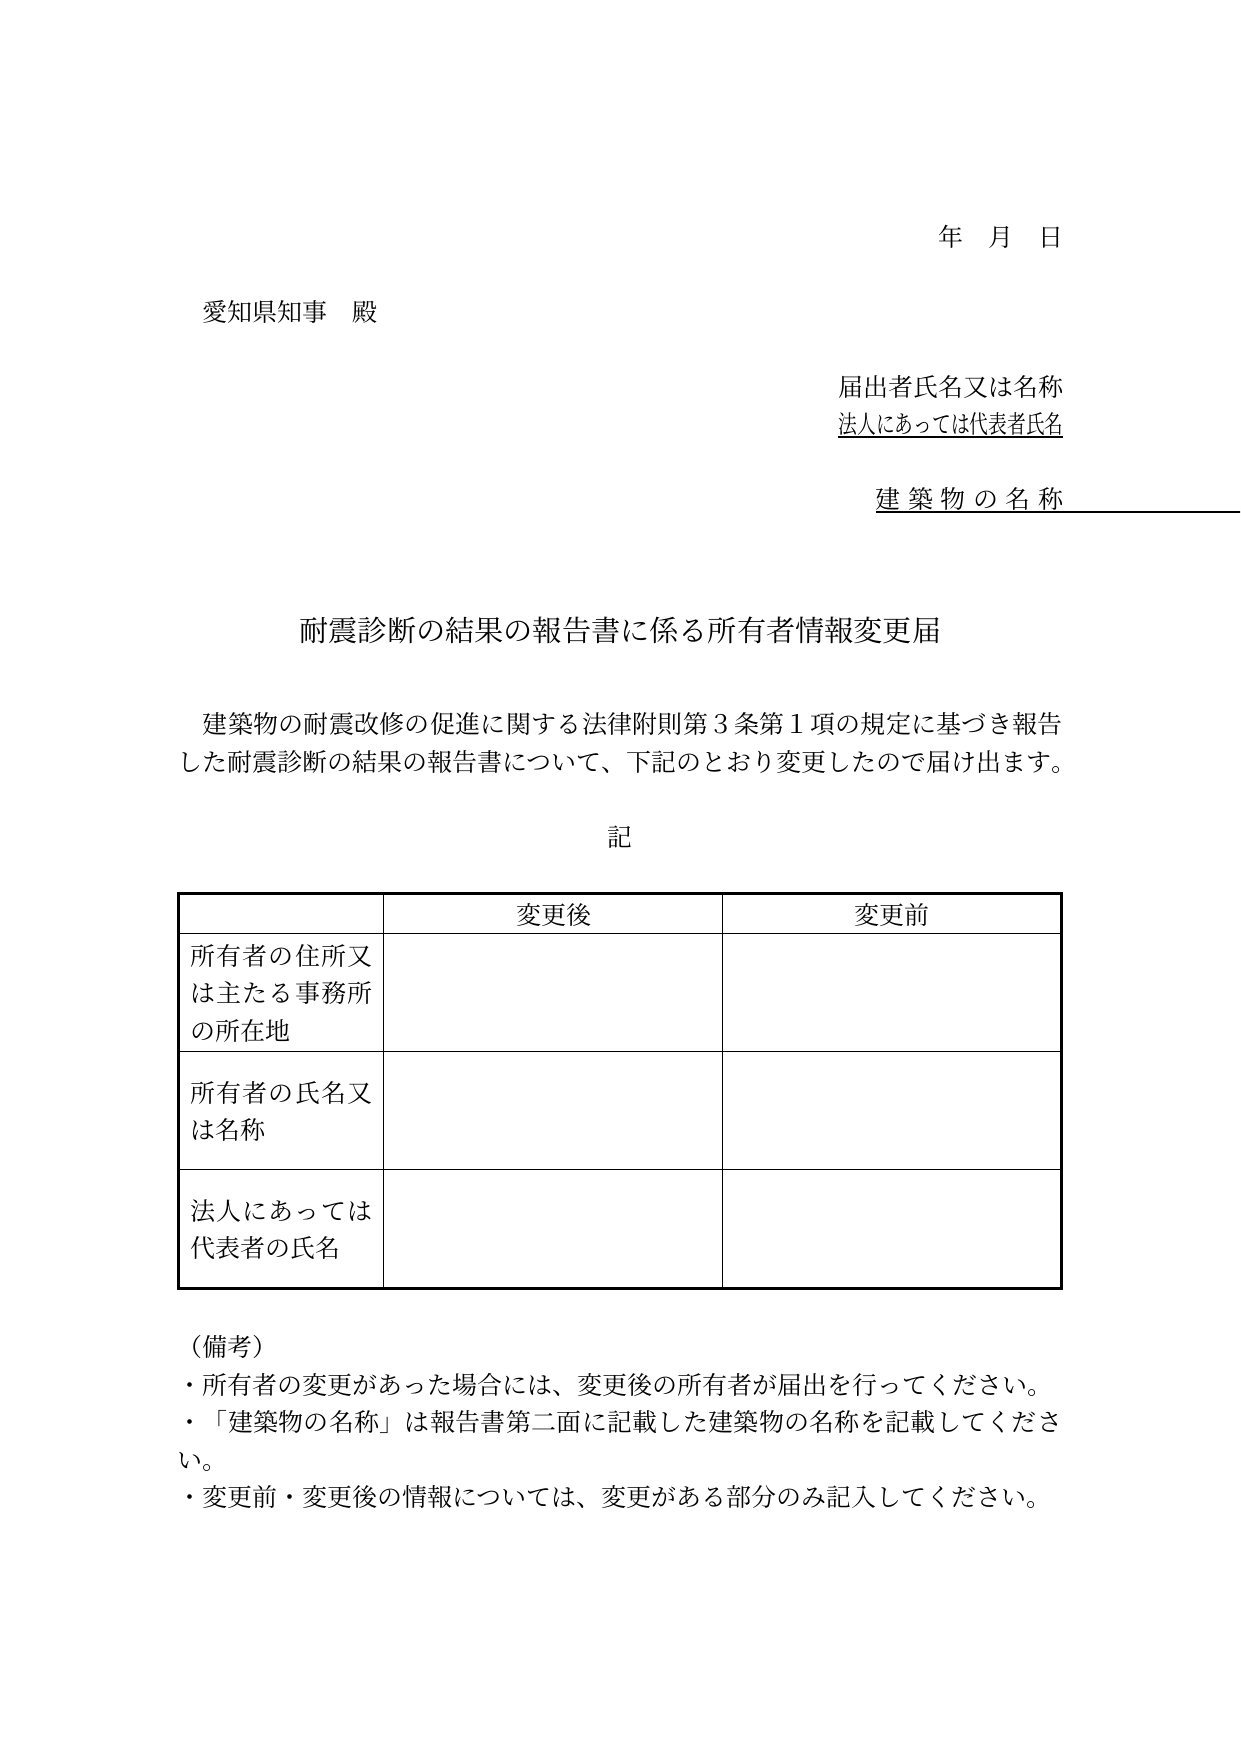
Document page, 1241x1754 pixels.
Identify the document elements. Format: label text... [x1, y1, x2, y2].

text （備考） [177, 1327, 1063, 1365]
table_cell 所有者の氏名又は名称 [180, 1052, 383, 1169]
text 記 [177, 817, 1063, 854]
text 建築物の名称 [177, 479, 1063, 517]
table_cell [723, 1170, 1060, 1287]
table_header 変更前 [723, 895, 1060, 932]
text 建築物の耐震改修の促進に関する法律附則第３条第１項の規定に基づき報告した耐震診断の結果の報告書について、下記のとおり変更したので届け出ます。 [177, 704, 1063, 779]
text 耐震診断の結果の報告書に係る所有者情報変更届 [177, 592, 1063, 667]
text ・所有者の変更があった場合には、変更後の所有者が届出を行ってください。 [177, 1365, 1063, 1402]
text 愛知県知事 殿 [177, 292, 1063, 329]
table_cell [384, 934, 722, 1051]
text 年 月 日 [177, 217, 1063, 254]
table_header [180, 895, 383, 932]
text 届出者氏名又は名称 [177, 367, 1063, 404]
table_cell [384, 1170, 722, 1287]
table_header 変更後 [384, 895, 722, 932]
table_cell [723, 1052, 1060, 1169]
table_cell [723, 934, 1060, 1051]
table_cell 法人にあっては代表者の氏名 [180, 1170, 383, 1287]
table_cell [384, 1052, 722, 1169]
text ・変更前・変更後の情報については、変更がある部分のみ記入してください。 [177, 1477, 1063, 1515]
text ・「建築物の名称」は報告書第二面に記載した建築物の名称を記載してください。 [177, 1402, 1063, 1477]
table_cell 所有者の住所又は主たる事務所の所在地 [180, 934, 383, 1051]
text 法人にあっては代表者氏名 [177, 404, 1063, 442]
